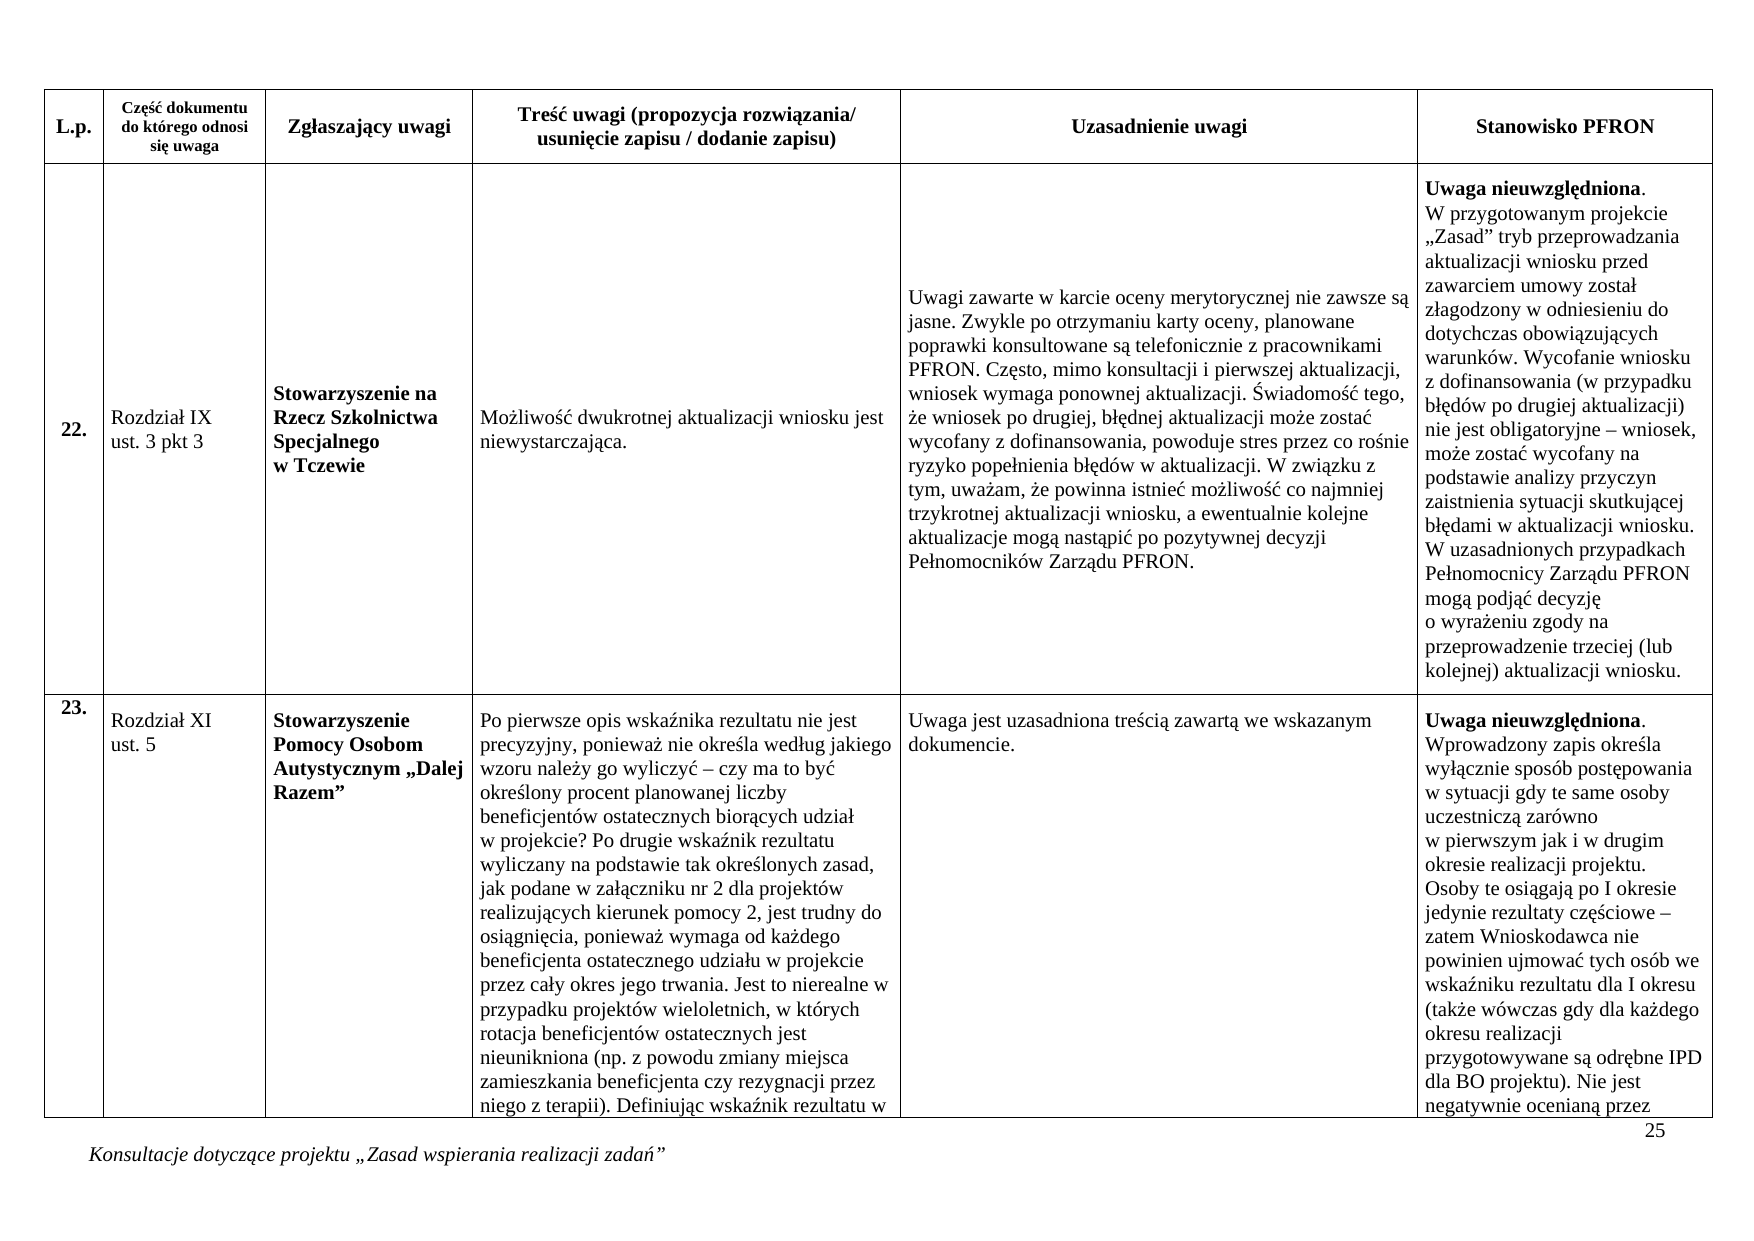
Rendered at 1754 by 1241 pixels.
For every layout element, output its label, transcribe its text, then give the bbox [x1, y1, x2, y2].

table_header Stanowisko PFRON [1418, 90, 1712, 163]
table_cell 23. [45, 695, 103, 1117]
table_cell Rozdział XI ust. 5 [104, 695, 265, 1117]
table_cell 22. [45, 164, 103, 694]
table_cell Uwaga nieuwzględniona. W przygotowanym projekcie „Zasad” tryb przeprowadzania aktualizacji wniosku przed zawarciem umowy został złagodzony w odniesieniu do dotychczas obowiązujących warunków. Wycofanie wniosku z dofinansowania (w przypadku błędów po drugiej aktualizacji) nie jest obligatoryjne – wniosek, może zostać wycofany na podstawie analizy przyczyn zaistnienia sytuacji skutkującej błędami w aktualizacji wniosku. W uzasadnionych przypadkach Pełnomocnicy Zarządu PFRON mogą podjąć decyzję o wyrażeniu zgody na przeprowadzenie trzeciej (lub kolejnej) aktualizacji wniosku. [1418, 164, 1712, 694]
table_header Zgłaszający uwagi [266, 90, 472, 163]
table_header L.p. [45, 90, 103, 163]
table_header Treść uwagi (propozycja rozwiązania/ usunięcie zapisu / dodanie zapisu) [473, 90, 900, 163]
table_header Część dokumentu do którego odnosi się uwaga [104, 90, 265, 163]
table_cell Rozdział IX ust. 3 pkt 3 [104, 164, 265, 694]
table_cell Uwaga jest uzasadniona treścią zawartą we wskazanym dokumencie. [901, 695, 1417, 1117]
table_cell Stowarzyszenie na Rzecz Szkolnictwa Specjalnego w Tczewie [266, 164, 472, 694]
table_cell Stowarzyszenie Pomocy Osobom Autystycznym „Dalej Razem” [266, 695, 472, 1117]
table_cell Możliwość dwukrotnej aktualizacji wniosku jest niewystarczająca. [473, 164, 900, 694]
table_header Uzasadnienie uwagi [901, 90, 1417, 163]
table_cell Uwagi zawarte w karcie oceny merytorycznej nie zawsze są jasne. Zwykle po otrzymaniu karty oceny, planowane poprawki konsultowane są telefonicznie z pracownikami PFRON. Często, mimo konsultacji i pierwszej aktualizacji, wniosek wymaga ponownej aktualizacji. Świadomość tego, że wniosek po drugiej, błędnej aktualizacji może zostać wycofany z dofinansowania, powoduje stres przez co rośnie ryzyko popełnienia błędów w aktualizacji. W związku z tym, uważam, że powinna istnieć możliwość co najmniej trzykrotnej aktualizacji wniosku, a ewentualnie kolejne aktualizacje mogą nastąpić po pozytywnej decyzji Pełnomocników Zarządu PFRON. [901, 164, 1417, 694]
